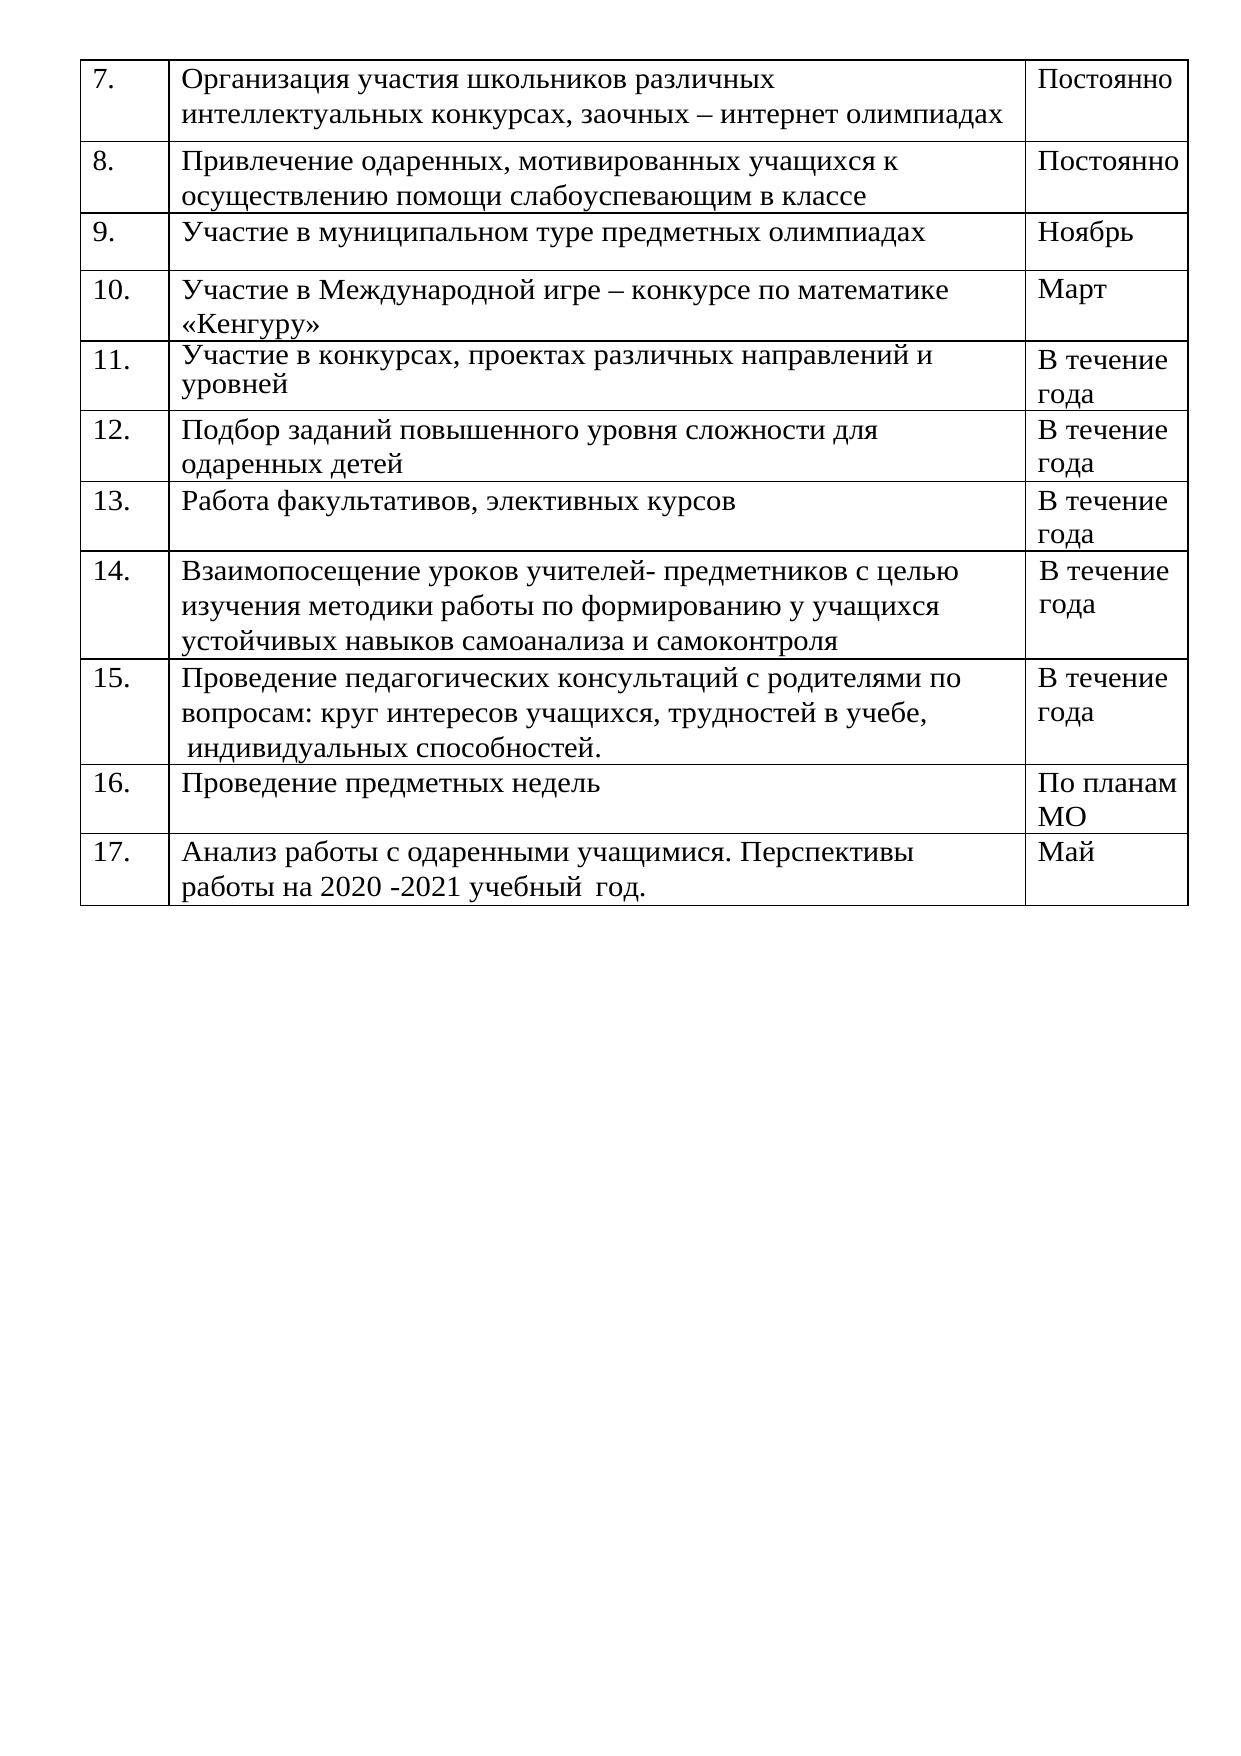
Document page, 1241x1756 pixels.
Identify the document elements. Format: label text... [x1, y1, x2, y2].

table_cell В течение года [1026, 411, 1187, 481]
table_cell В течение года [1026, 482, 1187, 550]
table_cell Участие в Международной игре – конкурсе по математике «Кенгуру» [170, 271, 1025, 340]
table_cell В течение года [1026, 552, 1187, 658]
table_cell Участие в муниципальном туре предметных олимпиадах [170, 214, 1025, 270]
table_cell Взаимопосещение уроков учителей- предметников с целью изучения методики работы по формированию у учащихся устойчивых навыков самоанализа и самоконтроля [170, 552, 1025, 658]
table_cell Март [1026, 271, 1187, 340]
table_cell 17. [81, 834, 168, 905]
table_cell 9. [81, 214, 168, 270]
table_cell 12. [81, 411, 168, 481]
table_cell 15. [81, 660, 168, 764]
table_cell 10. [81, 271, 168, 340]
table_cell 13. [81, 482, 168, 550]
table_cell Подбор заданий повышенного уровня сложности для одаренных детей [170, 411, 1025, 481]
table_cell В течение года [1026, 342, 1187, 409]
table_cell 16. [81, 765, 168, 832]
table_cell 14. [81, 552, 168, 658]
table_cell 7. [81, 61, 168, 141]
table_cell Постоянно [1026, 142, 1187, 212]
table_cell 11. [81, 342, 168, 409]
table_cell Организация участия школьников различных интеллектуальных конкурсах, заочных – интернет олимпиадах [170, 61, 1025, 141]
table_cell Проведение педагогических консультаций с родителями по вопросам: круг интересов учащихся, трудностей в учебе, индивидуальных способностей. [170, 660, 1025, 764]
table_cell Привлечение одаренных, мотивированных учащихся к осуществлению помощи слабоуспевающим в классе [170, 142, 1025, 212]
table_cell Ноябрь [1026, 214, 1187, 270]
table_cell Участие в конкурсах, проектах различных направлений и уровней [170, 342, 1025, 409]
table_cell Работа факультативов, элективных курсов [170, 482, 1025, 550]
table_cell 8. [81, 142, 168, 212]
table_cell Постоянно [1026, 61, 1187, 141]
table_cell В течение года [1026, 660, 1187, 764]
table_cell Май [1026, 834, 1187, 905]
table_cell Анализ работы с одаренными учащимися. Перспективы работы на 2020 -2021 учебный год. [170, 834, 1025, 905]
table_cell По планам МО [1026, 765, 1187, 832]
table_cell Проведение предметных недель [170, 765, 1025, 832]
